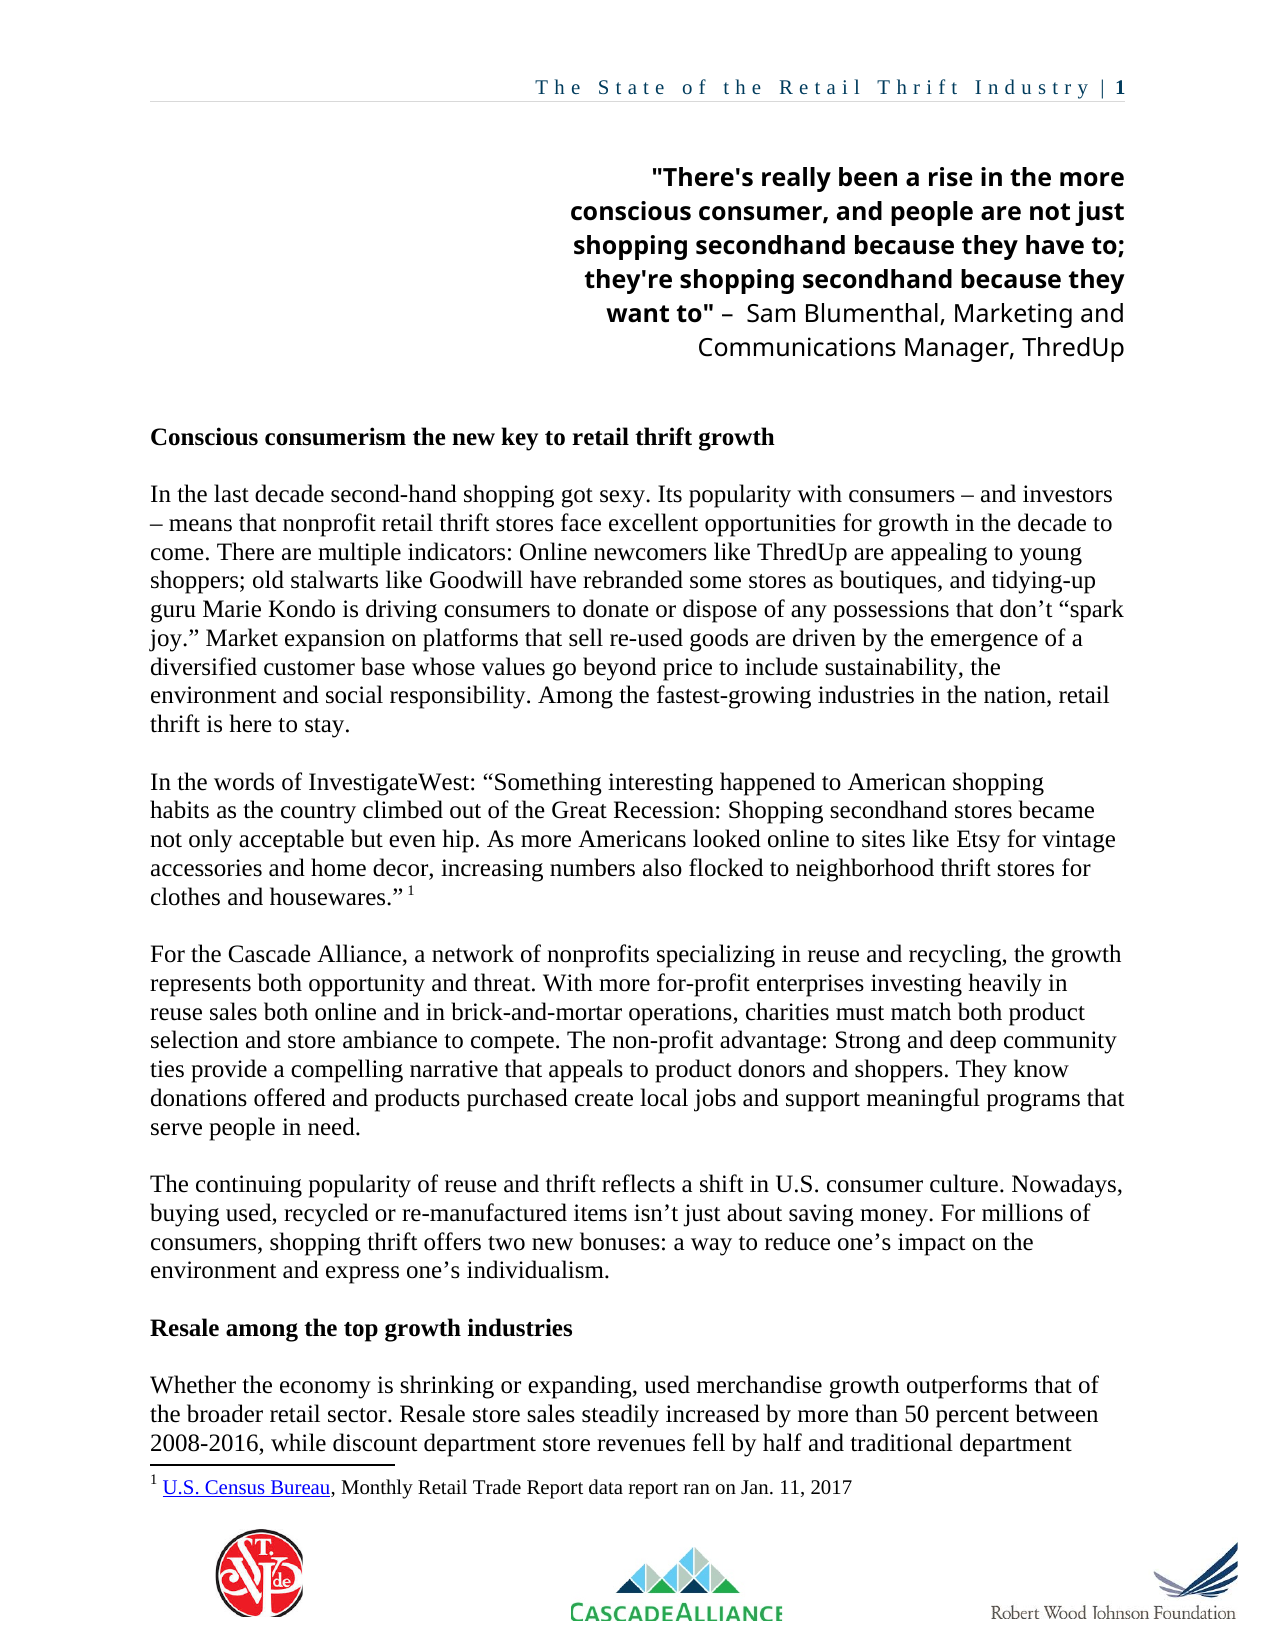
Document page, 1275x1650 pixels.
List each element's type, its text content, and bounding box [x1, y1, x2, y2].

text Conscious consumerism the new key to retail thrift growth [150, 422, 1125, 450]
text Resale among the top growth industries [150, 1313, 1125, 1342]
picture [991, 1537, 1238, 1619]
text In the last decade second-hand shopping got sexy. Its popularity with consumers – and investors – means that nonprofit retail thrift stores face excellent opportunities for growth in the decade to come. There are multiple indicators: Online newcomers like ThredUp are appealing to young shoppers; old stalwarts like Goodwill have rebranded some stores as boutiques, and tidying-up guru Marie Kondo is driving consumers to donate or dispose of any possessions that don’t “spark joy.” Market expansion on platforms that sell re-used goods are driven by the emergence of a diversified customer base whose values go beyond price to include sustainability, the environment and social responsibility. Among the fastest-growing industries in the nation, retail thrift is here to stay. [150, 479, 1125, 738]
text In the words of InvestigateWest: “Something interesting happened to American shopping habits as the country climbed out of the Great Recession: Shopping secondhand stores became not only acceptable but even hip. As more Americans looked online to sites like Etsy for vintage accessories and home decor, increasing numbers also flocked to neighborhood thrift stores for clothes and housewares.” [150, 767, 1125, 910]
text "There's really been a rise in the more conscious consumer, and people are not just shopping secondhand because they have to; they're shopping secondhand because they want to" – Sam Blumenthal, Marketing and Communications Manager, ThredUp [525, 160, 1125, 364]
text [150, 1370, 1125, 1457]
text For the Cascade Alliance, a network of nonprofits specializing in reuse and recycling, the growth represents both opportunity and threat. With more for-profit enterprises investing heavily in reuse sales both online and in brick-and-mortar operations, charities must match both product selection and store ambiance to compete. The non-profit advantage: Strong and deep community ties provide a compelling narrative that appeals to product donors and shoppers. They know donations offered and products purchased create local jobs and support meaningful programs that serve people in need. [150, 939, 1125, 1140]
text The continuing popularity of reuse and thrift reflects a shift in U.S. consumer culture. Nowadays, buying used, recycled or re-manufactured items isn’t just about saving money. For millions of consumers, shopping thrift offers two new bonuses: a way to reduce one’s impact on the environment and express one’s individualism. [150, 1169, 1125, 1284]
picture [569, 1547, 782, 1620]
picture [215, 1529, 303, 1617]
